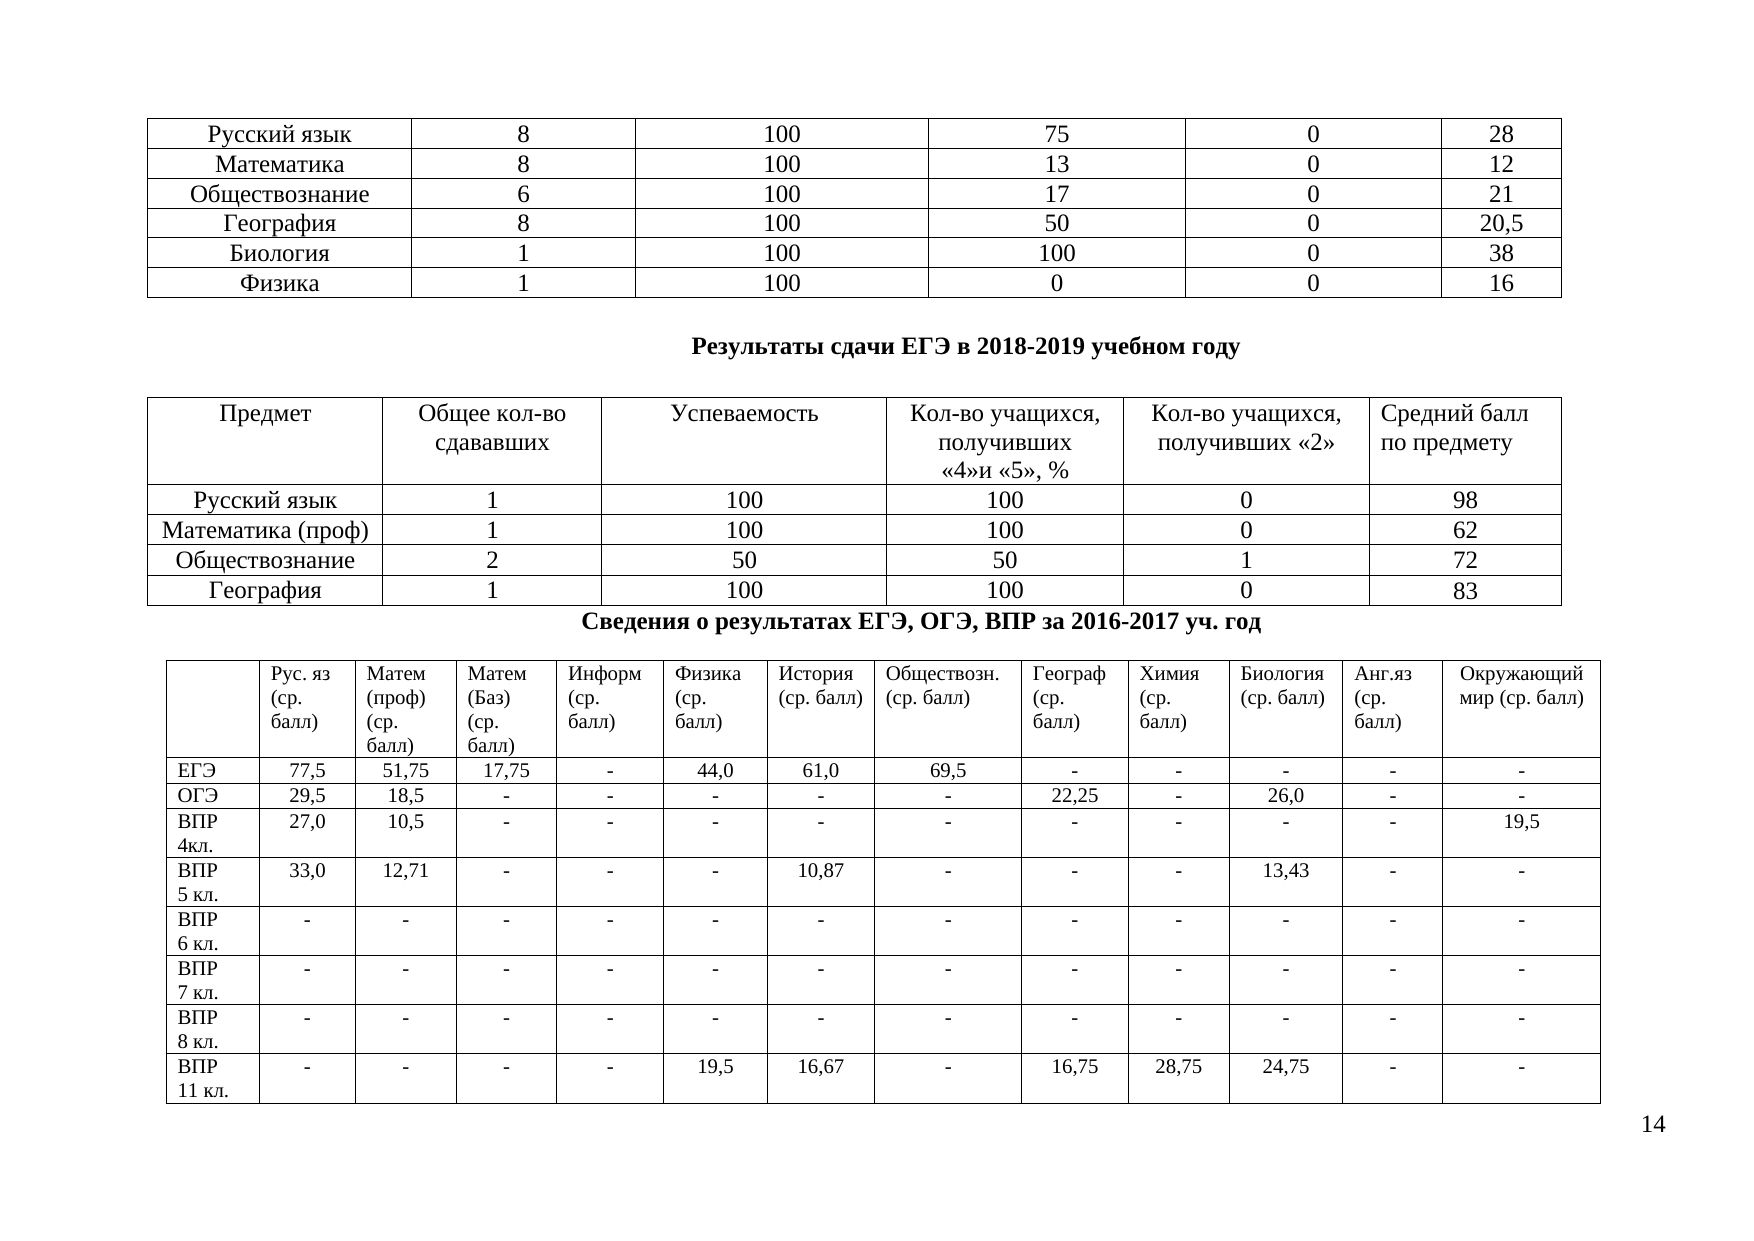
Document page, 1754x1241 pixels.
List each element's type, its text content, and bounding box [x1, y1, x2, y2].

table_cell - [1022, 1005, 1128, 1053]
table_cell - [664, 1005, 767, 1053]
table_cell 18,5 [356, 784, 456, 807]
table_cell 50 [887, 545, 1123, 574]
table_cell 2 [383, 545, 601, 574]
table_header Химия (ср. балл) [1129, 661, 1229, 757]
table_cell 10,87 [768, 858, 874, 906]
table_cell ВПР 8 кл. [167, 1005, 259, 1053]
text Результаты сдачи ЕГЭ в 2018-2019 учебном году [267, 331, 1665, 360]
table_header Рус. яз (ср. балл) [260, 661, 355, 757]
table_cell - [557, 784, 663, 807]
table_cell 8 [412, 149, 635, 178]
table_cell 19,5 [1443, 809, 1600, 857]
table_cell - [457, 809, 556, 857]
table_cell 100 [602, 515, 886, 544]
table_cell - [1443, 758, 1600, 782]
table_cell 0 [1186, 149, 1441, 178]
table_cell 0 [1186, 179, 1441, 207]
table_header Информ (ср. балл) [557, 661, 663, 757]
table_cell - [1343, 858, 1442, 906]
table_cell - [875, 1005, 1021, 1053]
table_cell - [457, 1005, 556, 1053]
table_cell Обществознание [148, 545, 382, 574]
table_cell 0 [1186, 119, 1441, 148]
table_cell - [875, 1054, 1021, 1102]
table_cell - [768, 956, 874, 1004]
table_header Матем (Баз) (ср. балл) [457, 661, 556, 757]
table_cell - [260, 956, 355, 1004]
table_cell - [557, 1054, 663, 1102]
table_cell 100 [636, 209, 928, 237]
table_cell 50 [602, 545, 886, 574]
table_cell 75 [929, 119, 1185, 148]
table_header Общее кол-во сдававших [383, 398, 601, 484]
table_cell 83 [1370, 576, 1561, 605]
table_cell 8 [412, 209, 635, 237]
table_cell - [664, 907, 767, 955]
table_cell 20,5 [1442, 209, 1561, 237]
table_cell - [1129, 858, 1229, 906]
table_cell 16 [1442, 268, 1561, 297]
table_cell 62 [1370, 515, 1561, 544]
table_cell 12 [1442, 149, 1561, 178]
table_cell 13 [929, 149, 1185, 178]
table_cell 100 [636, 119, 928, 148]
table_cell 28,75 [1129, 1054, 1229, 1102]
table_cell - [1022, 956, 1128, 1004]
table_header Обществозн. (ср. балл) [875, 661, 1021, 757]
table_cell 10,5 [356, 809, 456, 857]
table_cell - [1129, 758, 1229, 782]
table_cell - [875, 809, 1021, 857]
table_cell - [557, 1005, 663, 1053]
table_cell Математика (проф) [148, 515, 382, 544]
table_cell 1 [412, 238, 635, 267]
table_cell - [1443, 858, 1600, 906]
table_cell 16,67 [768, 1054, 874, 1102]
table_cell 29,5 [260, 784, 355, 807]
table_cell - [664, 858, 767, 906]
table_cell ОГЭ [167, 784, 259, 807]
table_cell - [1129, 809, 1229, 857]
table_cell 0 [1186, 238, 1441, 267]
table_cell - [1230, 907, 1342, 955]
table_cell 1 [412, 268, 635, 297]
table_cell ВПР 6 кл. [167, 907, 259, 955]
table_cell 50 [929, 209, 1185, 237]
table_cell - [1022, 758, 1128, 782]
table_cell - [875, 907, 1021, 955]
table_cell - [1443, 956, 1600, 1004]
table_cell Русский язык [148, 485, 382, 514]
table_cell - [1443, 1005, 1600, 1053]
table_cell - [557, 956, 663, 1004]
table_header Кол-во учащихся, получивших «2» [1124, 398, 1369, 484]
table_cell - [1129, 1005, 1229, 1053]
table_cell 17,75 [457, 758, 556, 782]
table_cell 33,0 [260, 858, 355, 906]
table_header Анг.яз (ср. балл) [1343, 661, 1442, 757]
table_cell ВПР 7 кл. [167, 956, 259, 1004]
table_cell 100 [887, 485, 1123, 514]
table_cell ВПР 5 кл. [167, 858, 259, 906]
table_cell - [1343, 956, 1442, 1004]
table_cell Математика [148, 149, 411, 178]
table_cell География [148, 209, 411, 237]
table_cell - [457, 784, 556, 807]
table_cell 100 [602, 485, 886, 514]
table_header Биология (ср. балл) [1230, 661, 1342, 757]
table_cell 44,0 [664, 758, 767, 782]
table_cell 19,5 [664, 1054, 767, 1102]
table_cell 100 [636, 179, 928, 207]
table_header Географ (ср. балл) [1022, 661, 1128, 757]
table_cell 13,43 [1230, 858, 1342, 906]
table_cell 0 [1124, 576, 1369, 605]
table_cell 51,75 [356, 758, 456, 782]
table_cell - [1343, 784, 1442, 807]
table_cell - [356, 1054, 456, 1102]
table_cell - [457, 907, 556, 955]
table_cell - [457, 956, 556, 1004]
table_cell ВПР 11 кл. [167, 1054, 259, 1102]
table_cell - [1022, 858, 1128, 906]
table_cell - [1343, 758, 1442, 782]
table_cell - [1443, 1054, 1600, 1102]
table_header Окружающий мир (ср. балл) [1443, 661, 1600, 757]
table_cell - [356, 1005, 456, 1053]
table_header Средний балл по предмету [1370, 398, 1561, 484]
table_cell - [1443, 784, 1600, 807]
table_header Матем (проф) (ср. балл) [356, 661, 456, 757]
table_cell Обществознание [148, 179, 411, 207]
table_cell 26,0 [1230, 784, 1342, 807]
table_header Кол-во учащихся, получивших «4»и «5», % [887, 398, 1123, 484]
table_cell 27,0 [260, 809, 355, 857]
table_cell Физика [148, 268, 411, 297]
table_cell 8 [412, 119, 635, 148]
table_cell - [768, 907, 874, 955]
table_cell - [1022, 907, 1128, 955]
table_header Успеваемость [602, 398, 886, 484]
table_cell 100 [636, 149, 928, 178]
table_cell 6 [412, 179, 635, 207]
table_cell - [664, 956, 767, 1004]
table_cell 1 [383, 515, 601, 544]
table_cell 17 [929, 179, 1185, 207]
table_cell - [1022, 809, 1128, 857]
table_cell - [1129, 784, 1229, 807]
table_cell 0 [1124, 485, 1369, 514]
table_cell - [557, 809, 663, 857]
table_cell - [664, 809, 767, 857]
table_cell 69,5 [875, 758, 1021, 782]
table_cell 61,0 [768, 758, 874, 782]
table_cell 100 [602, 576, 886, 605]
table_cell 16,75 [1022, 1054, 1128, 1102]
table_header [167, 661, 259, 757]
table_cell 1 [383, 576, 601, 605]
table_cell 0 [1124, 515, 1369, 544]
table_cell - [1343, 907, 1442, 955]
table_cell - [875, 784, 1021, 807]
table_header История (ср. балл) [768, 661, 874, 757]
table_cell - [1230, 1005, 1342, 1053]
table_cell 12,71 [356, 858, 456, 906]
table_cell 100 [887, 515, 1123, 544]
table_cell - [1230, 809, 1342, 857]
table_cell ЕГЭ [167, 758, 259, 782]
text Сведения о результатах ЕГЭ, ОГЭ, ВПР за 2016-2017 уч. год [177, 606, 1665, 635]
table_cell - [260, 1005, 355, 1053]
table_cell - [1230, 758, 1342, 782]
table_cell - [260, 907, 355, 955]
table_cell 72 [1370, 545, 1561, 574]
table_cell 22,25 [1022, 784, 1128, 807]
table_cell 0 [1186, 209, 1441, 237]
table_cell - [356, 956, 456, 1004]
table_cell - [1443, 907, 1600, 955]
table_cell - [1343, 1005, 1442, 1053]
table_cell - [875, 956, 1021, 1004]
table_header Физика (ср. балл) [664, 661, 767, 757]
table_cell - [1129, 907, 1229, 955]
table_cell Русский язык [148, 119, 411, 148]
table_cell 100 [887, 576, 1123, 605]
table_cell 24,75 [1230, 1054, 1342, 1102]
table_cell - [260, 1054, 355, 1102]
table_cell 1 [1124, 545, 1369, 574]
table_cell - [457, 858, 556, 906]
table_cell 28 [1442, 119, 1561, 148]
table_cell 100 [929, 238, 1185, 267]
table_cell 1 [383, 485, 601, 514]
table_cell 0 [1186, 268, 1441, 297]
table_cell 38 [1442, 238, 1561, 267]
table_cell - [557, 907, 663, 955]
table_cell - [557, 758, 663, 782]
table_cell 100 [636, 268, 928, 297]
table_cell - [457, 1054, 556, 1102]
table_cell 100 [636, 238, 928, 267]
table_cell - [664, 784, 767, 807]
table_cell - [768, 784, 874, 807]
table_cell - [768, 809, 874, 857]
table_cell - [356, 907, 456, 955]
table_cell - [768, 1005, 874, 1053]
table_cell 77,5 [260, 758, 355, 782]
table_cell - [1343, 809, 1442, 857]
table_header Предмет [148, 398, 382, 484]
table_cell - [1343, 1054, 1442, 1102]
table_cell - [875, 858, 1021, 906]
table_cell География [148, 576, 382, 605]
table_cell Биология [148, 238, 411, 267]
table_cell - [1230, 956, 1342, 1004]
table_cell - [1129, 956, 1229, 1004]
table_cell 98 [1370, 485, 1561, 514]
table_cell 0 [929, 268, 1185, 297]
table_cell ВПР 4кл. [167, 809, 259, 857]
table_cell - [557, 858, 663, 906]
table_cell 21 [1442, 179, 1561, 207]
